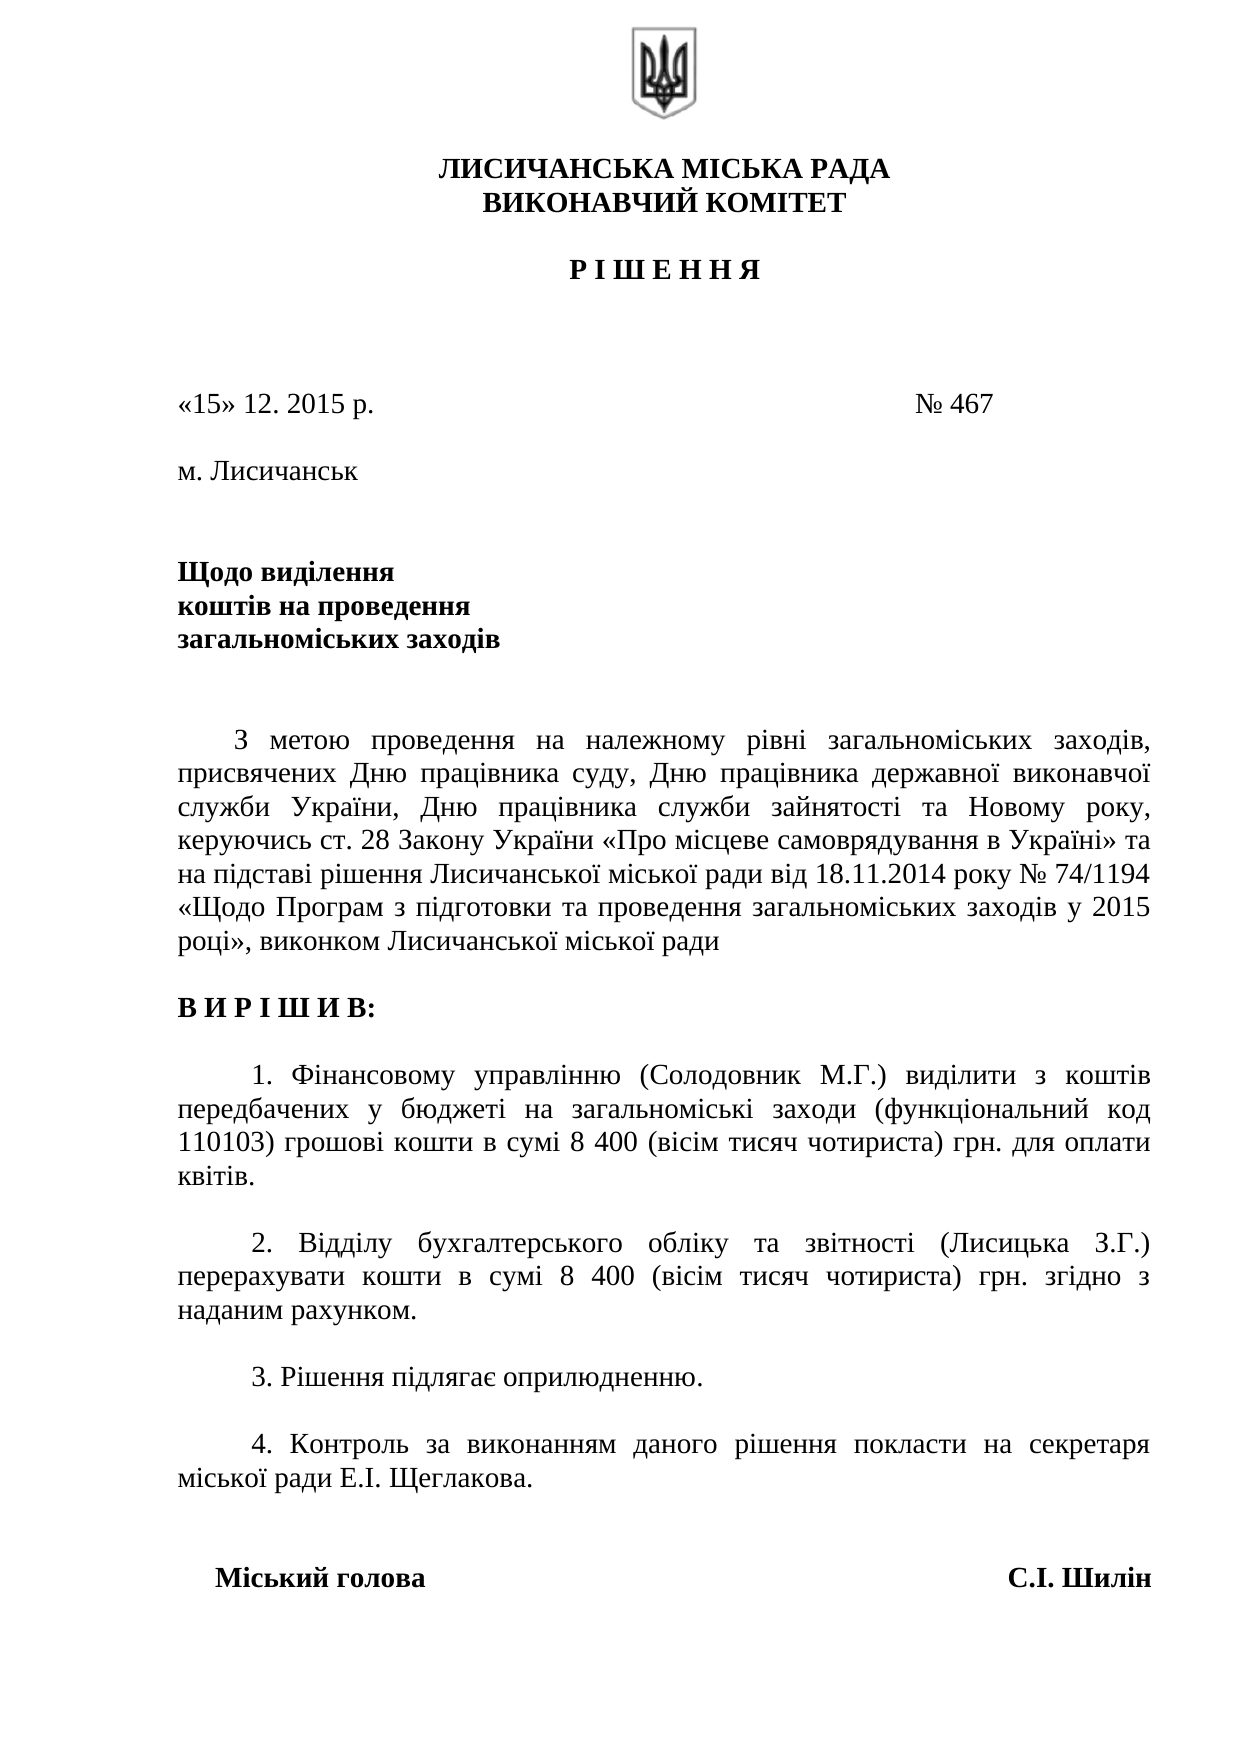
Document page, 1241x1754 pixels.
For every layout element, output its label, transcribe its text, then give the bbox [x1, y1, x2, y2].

table_header Міський голова [204, 1560, 685, 1594]
text коштів на проведення [177, 588, 1152, 621]
text Р І Ш Е Н Н Я [177, 252, 1152, 286]
text В И Р І Ш И В: [177, 990, 1152, 1024]
text 1. Фінансовому управлінню (Солодовник М.Г.) виділити з коштів передбачених у бюджеті на загальноміські заходи (функціональний код 110103) грошові кошти в сумі 8 400 (вісім тисяч чотириста) грн. для оплати квітів. [177, 1057, 1152, 1191]
text 4. Контроль за виконанням даного рішення покласти на секретаря міської ради Е.І. Щеглакова. [177, 1426, 1152, 1493]
text «15» 12. 2015 р. № 467 [177, 386, 1152, 420]
table_header С.І. Шилін [685, 1560, 1163, 1594]
text 2. Відділу бухгалтерського обліку та звітності (Лисицька З.Г.) перерахувати кошти в сумі 8 400 (вісім тисяч чотириста) грн. згідно з наданим рахунком. [177, 1225, 1152, 1326]
text Щодо виділення [177, 554, 1152, 588]
text м. Лисичанськ [177, 453, 1152, 487]
picture [628, 23, 700, 122]
text З метою проведення на належному рівні загальноміських заходів, присвячених Дню працівника суду, Дню працівника державної виконавчої служби України, Дню працівника служби зайнятості та Новому року, керуючись ст. 28 Закону України «Про місцеве самоврядування в Україні» та на підставі рішення Лисичанської міської ради від 18.11.2014 року № 74/1194 «Щодо Програм з підготовки та проведення загальноміських заходів у 2015 році», виконком Лисичанської міської ради [177, 722, 1152, 957]
text 3. Рішення підлягає оприлюдненню. [177, 1359, 1152, 1393]
text ВИКОНАВЧИЙ КОМІТЕТ [177, 185, 1152, 219]
text ЛИСИЧАНСЬКА МІСЬКА РАДА [177, 152, 1152, 185]
text загальноміських заходів [177, 621, 1152, 655]
